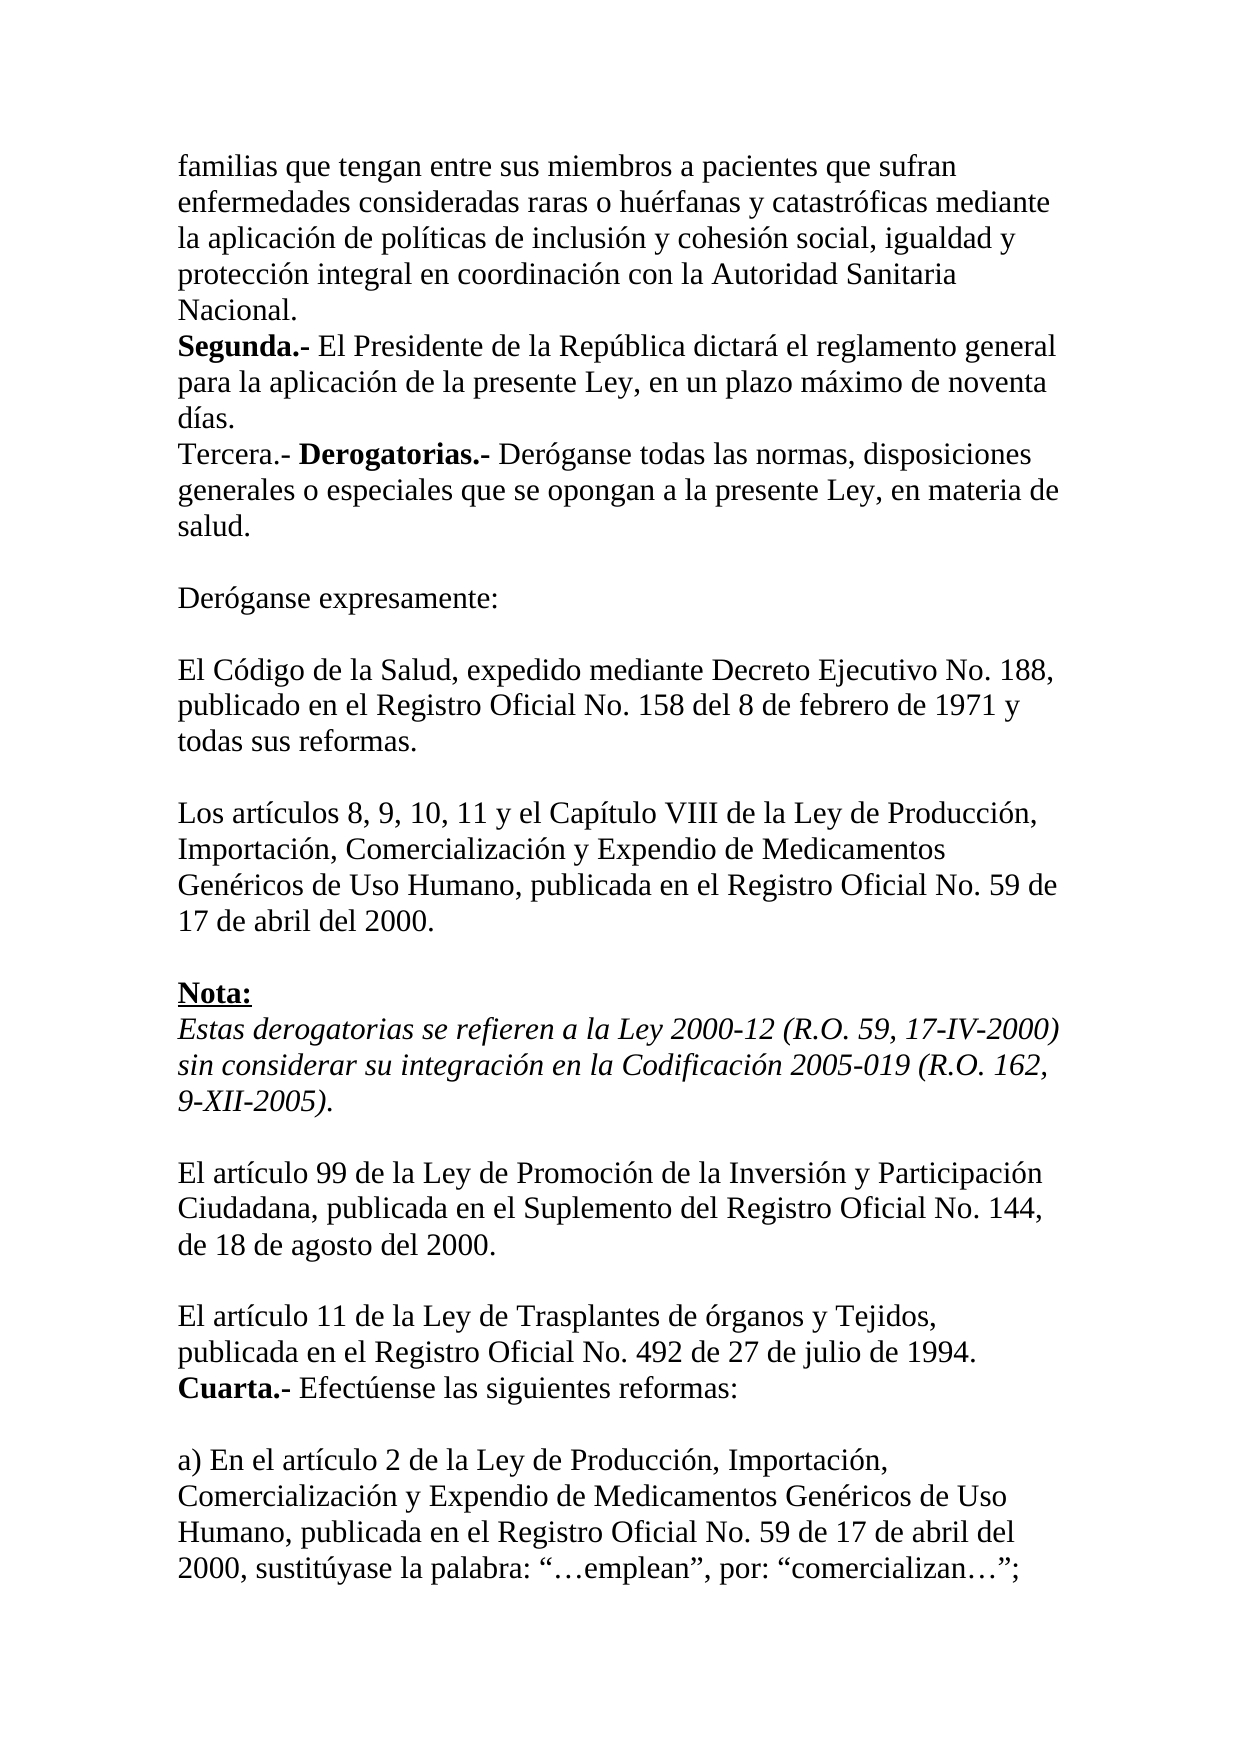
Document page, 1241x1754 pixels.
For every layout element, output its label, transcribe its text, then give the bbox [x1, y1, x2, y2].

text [177, 1369, 1063, 1585]
text Segunda.- El Presidente de la República dictará el reglamento general para la aplicación de la presente Ley, en un plazo máximo de noventa días. [177, 327, 1063, 435]
text Tercera.- Derogatorias.- Deróganse todas las normas, disposiciones generales o especiales que se opongan a la presente Ley, en materia de salud. Deróganse expresamente: El Código de la Salud, expedido mediante Decreto Ejecutivo No. 188, publicado en el Registro Oficial No. 158 del 8 de febrero de 1971 y todas sus reformas. Los artículos 8, 9, 10, 11 y el Capítulo VIII de la Ley de Producción, Importación, Comercialización y Expendio de Medicamentos Genéricos de Uso Humano, publicada en el Registro Oficial No. 59 de 17 de abril del 2000. Nota: Estas derogatorias se refieren a la Ley 2000-12 (R.O. 59, 17-IV-2000) sin considerar su integración en la Codificación 2005-019 (R.O. 162, 9-XII-2005). El artículo 99 de la Ley de Promoción de la Inversión y Participación Ciudadana, publicada en el Suplemento del Registro Oficial No. 144, de 18 de agosto del 2000. El artículo 11 de la Ley de Trasplantes de órganos y Tejidos, publicada en el Registro Oficial No. 492 de 27 de julio de 1994. [177, 435, 1063, 1369]
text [177, 148, 1063, 327]
